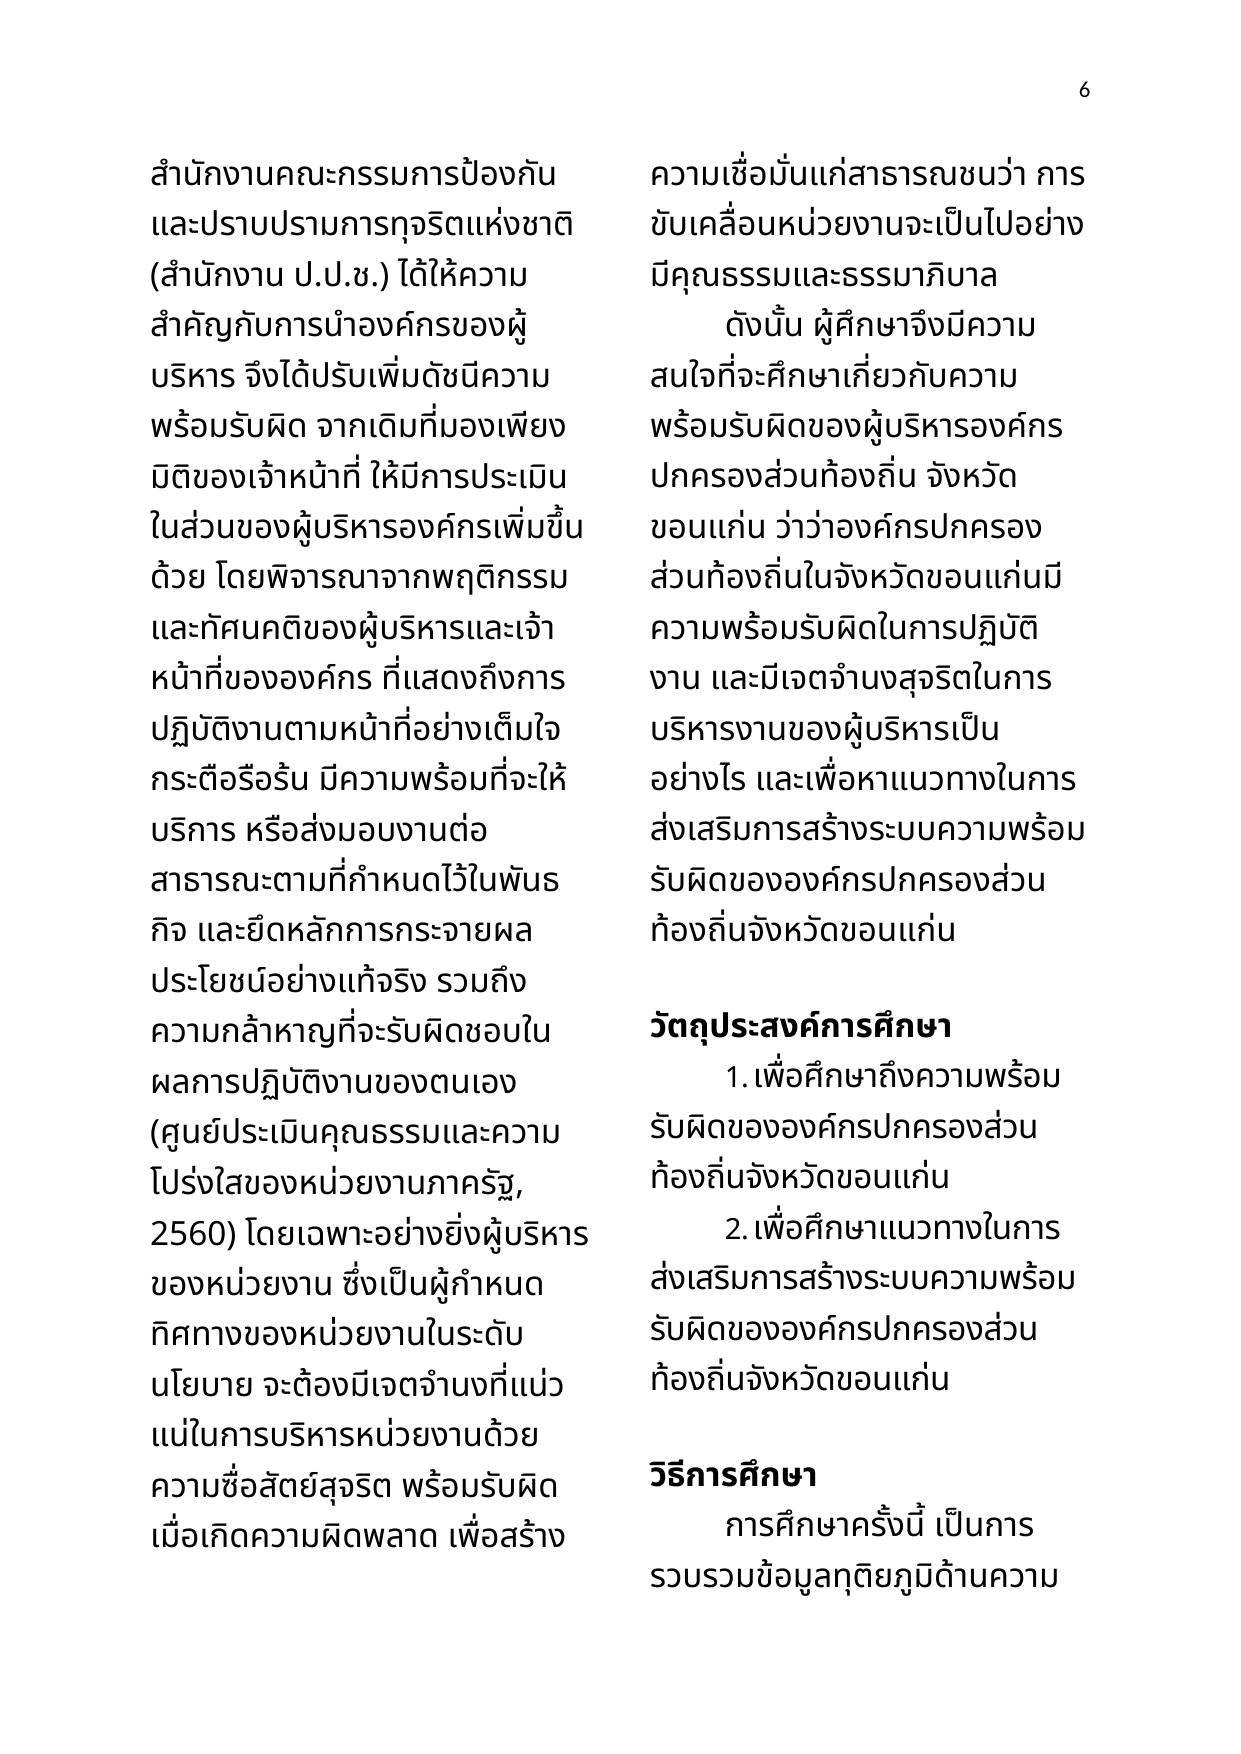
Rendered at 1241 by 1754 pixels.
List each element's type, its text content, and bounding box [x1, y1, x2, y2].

list เพื่อศึกษาถึงความพร้อมรับผิดขององค์กรปกครองส่วนท้องถิ่นจังหวัดขอนแก่น [649, 1052, 1090, 1204]
list เพื่อศึกษาแนวทางในการส่งเสริมการสร้างระบบความพร้อมรับผิดขององค์กรปกครองส่วนท้องถิ่นจังหวัดขอนแก่น [649, 1204, 1090, 1405]
text ดังนั้น ผู้ศึกษาจึงมีความสนใจที่จะศึกษาเกี่ยวกับความพร้อมรับผิดของผู้บริหารองค์กรปกครองส่วนท้องถิ่น จังหวัดขอนแก่น ว่าว่าองค์กรปกครองส่วนท้องถิ่นในจังหวัดขอนแก่นมีความพร้อมรับผิดในการปฏิบัติงาน และมีเจตจำนงสุจริตในการบริหารงานของผู้บริหารเป็นอย่างไร และเพื่อหาแนวทางในการส่งเสริมการสร้างระบบความพร้อมรับผิดขององค์กรปกครองส่วนท้องถิ่นจังหวัดขอนแก่น [649, 301, 1090, 957]
text วัตถุประสงค์การศึกษา [649, 1002, 1090, 1052]
text วิธีการศึกษา [649, 1451, 1090, 1501]
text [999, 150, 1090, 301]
